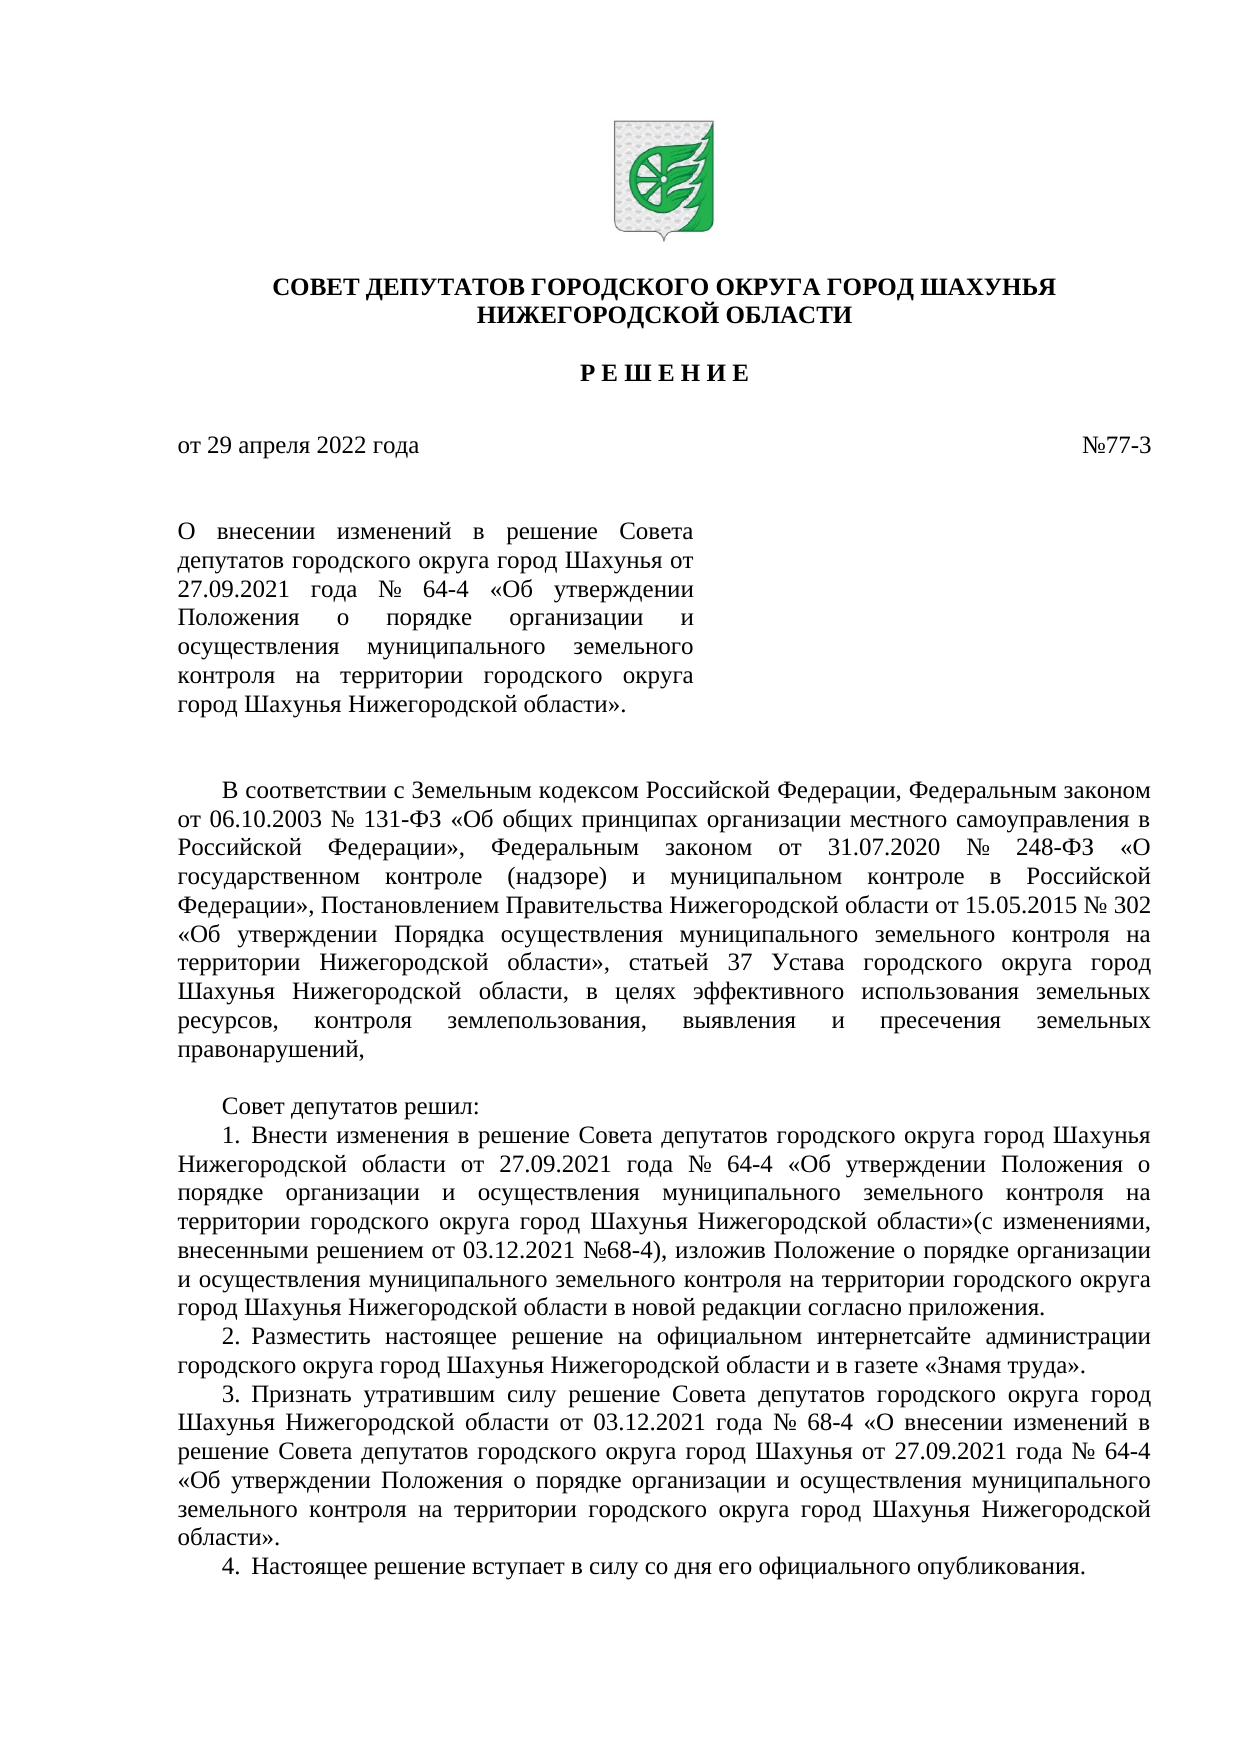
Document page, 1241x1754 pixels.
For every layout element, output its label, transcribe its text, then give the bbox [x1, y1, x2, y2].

text СОВЕТ ДЕПУТАТОВ ГОРОДСКОГО ОКРУГА ГОРОД ШАХУНЬЯ [177, 272, 1152, 301]
list Признать утратившим силу решение Совета депутатов городского округа город Шахунья Нижегородской области от 03.12.2021 года № 68-4 «О внесении изменений в решение Совета депутатов городского округа город Шахунья от 27.09.2021 года № 64-4 «Об утверждении Положения о порядке организации и осуществления муниципального земельного контроля на территории городского округа город Шахунья Нижегородской области». [177, 1379, 1152, 1551]
text от 29 апреля 2022 года №77-3 [177, 430, 1152, 459]
picture [609, 118, 719, 244]
text В соответствии с Земельным кодексом Российской Федерации, Федеральным законом от 06.10.2003 № 131-ФЗ «Об общих принципах организации местного самоуправления в Российской Федерации», Федеральным законом от 31.07.2020 № 248-ФЗ «О государственном контроле (надзоре) и муниципальном контроле в Российской Федерации», Постановлением Правительства Нижегородской области от 15.05.2015 № 302 «Об утверждении Порядка осуществления муниципального земельного контроля на территории Нижегородской области», статьей 37 Устава городского округа город Шахунья Нижегородской области, в целях эффективного использования земельных ресурсов, контроля землепользования, выявления и пресечения земельных правонарушений, [177, 775, 1152, 1062]
text О внесении изменений в решение Совета депутатов городского округа город Шахунья от 27.09.2021 года № 64-4 «Об утверждении Положения о порядке организации и осуществления муниципального земельного контроля на территории городского округа город Шахунья Нижегородской области». [177, 516, 694, 717]
list Разместить настоящее решение на официальном интернетсайте администрации городского округа город Шахунья Нижегородской области и в газете «Знамя труда». [177, 1321, 1152, 1379]
text Совет депутатов решил: [177, 1091, 1152, 1120]
list Внести изменения в решение Совета депутатов городского округа город Шахунья Нижегородской области от 27.09.2021 года № 64-4 «Об утверждении Положения о порядке организации и осуществления муниципального земельного контроля на территории городского округа город Шахунья Нижегородской области»(с изменениями, внесенными решением от 03.12.2021 №68-4), изложив Положение о порядке организации и осуществления муниципального земельного контроля на территории городского округа город Шахунья Нижегородской области в новой редакции согласно приложения. [177, 1120, 1152, 1321]
text НИЖЕГОРОДСКОЙ ОБЛАСТИ [177, 301, 1152, 329]
list Настоящее решение вступает в силу со дня его официального опубликования. [177, 1551, 1152, 1580]
text Р Е Ш Е Н И Е [177, 358, 1152, 387]
